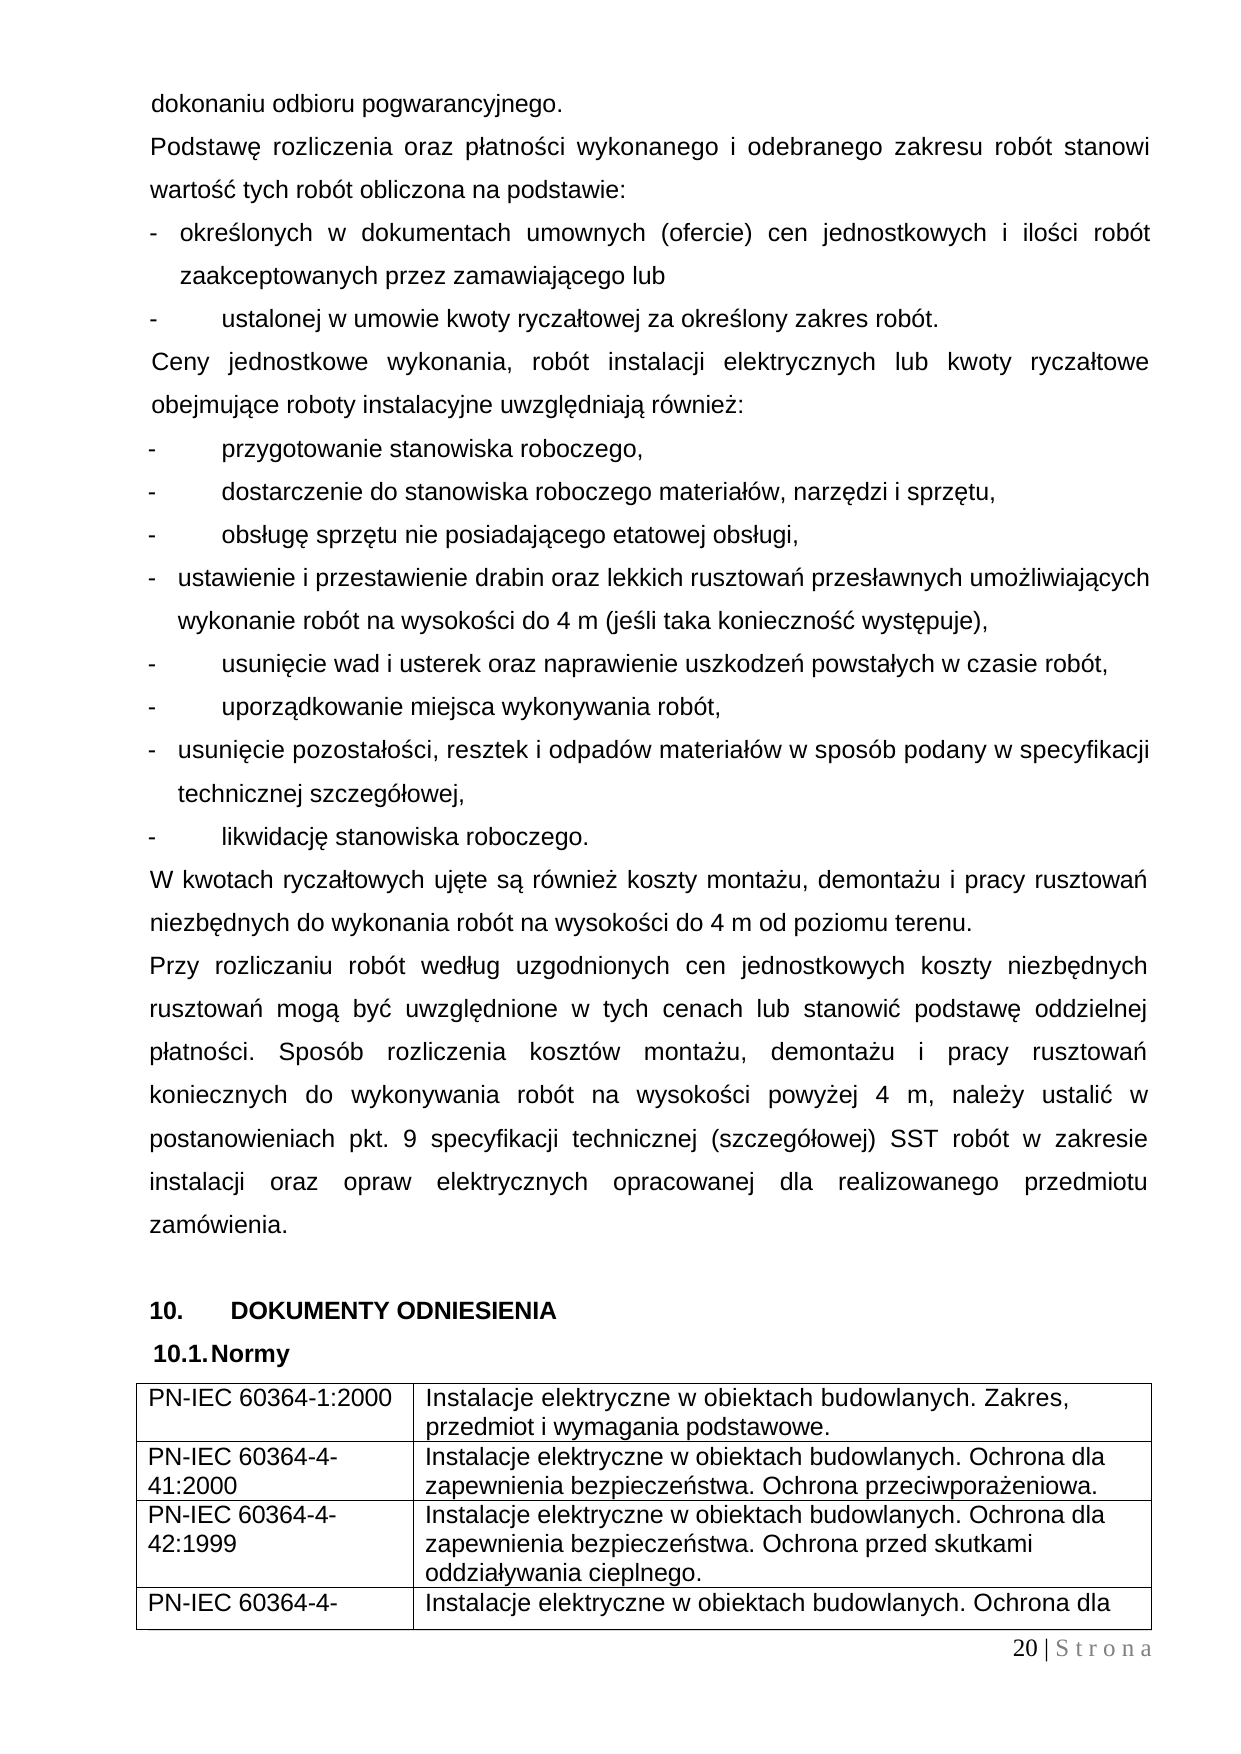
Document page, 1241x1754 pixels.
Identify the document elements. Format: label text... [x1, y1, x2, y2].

list przygotowanie stanowiska roboczego, [148, 434, 1152, 462]
list usunięcie pozostałości, resztek i odpadów materiałów w sposób podany w specyfikacji technicznej szczegółowej, [148, 736, 1152, 807]
list ustalonej w umowie kwoty ryczałtowej za określony zakres robót. [149, 304, 1152, 333]
list ustawienie i przestawienie drabin oraz lekkich rusztowań przesławnych umożliwiających wykonanie robót na wysokości do (jeśli taka konieczność występuje), [148, 563, 1152, 635]
text W kwotach ryczałtowych ujęte są również koszty montażu, demontażu i pracy rusztowań niezbędnych do wykonania robót na wysokości do od poziomu terenu. [149, 865, 1148, 937]
text Podstawę rozliczenia oraz płatności wykonanego i odebranego zakresu robót stanowi wartość tych robót obliczona na podstawie: [150, 132, 1152, 204]
table_cell Instalacje elektryczne w obiektach budowlanych. Ochrona dla zapewnienia bezpieczeństwa. Ochrona przeciwporażeniowa. [414, 1442, 1151, 1499]
list dostarczenie do stanowiska roboczego materiałów, narzędzi i sprzętu, [148, 477, 1152, 506]
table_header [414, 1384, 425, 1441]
text Ceny jednostkowe wykonania, robót instalacji elektrycznych lub kwoty ryczałtowe obejmujące roboty instalacyjne uwzględniają również: [151, 347, 1152, 419]
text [151, 89, 1152, 117]
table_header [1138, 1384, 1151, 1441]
list obsługę sprzętu nie posiadającego etatowej obsługi, [148, 520, 1152, 549]
list Normy [153, 1339, 1152, 1368]
list określonych w dokumentach umownych (ofercie) cen jednostkowych i ilości robót zaakceptowanych przez zamawiającego lub [149, 218, 1152, 290]
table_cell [137, 1588, 413, 1629]
list usunięcie wad i usterek oraz naprawienie uszkodzeń powstałych w czasie robót, [148, 649, 1152, 678]
text Przy rozliczaniu robót według uzgodnionych cen jednostkowych koszty niezbędnych rusztowań mogą być uwzględnione w tych cenach lub stanowić podstawę oddzielnej płatności. Sposób rozliczenia kosztów montażu, demontażu i pracy rusztowań koniecznych do wykonywania robót na wysokości powyżej , należy ustalić w postanowieniach pkt. 9 specyfikacji technicznej (szczegółowej) SST robót w zakresie instalacji oraz opraw elektrycznych opracowanej dla realizowanego przedmiotu zamówienia. [149, 951, 1149, 1239]
list uporządkowanie miejsca wykonywania robót, [148, 692, 1152, 721]
list likwidację stanowiska roboczego. [148, 822, 1152, 851]
table_header PN-IEC 60364-1:2000 [137, 1384, 413, 1441]
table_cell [414, 1588, 1151, 1629]
table_cell PN-IEC 60364-4-42:1999 [137, 1501, 413, 1587]
text 10. DOKUMENTY ODNIESIENIA [149, 1296, 1152, 1325]
table_cell Instalacje elektryczne w obiektach budowlanych. Ochrona dla zapewnienia bezpieczeństwa. Ochrona przed skutkami oddziaływania cieplnego. [414, 1501, 1151, 1587]
table_cell PN-IEC 60364-4-41:2000 [137, 1442, 413, 1499]
